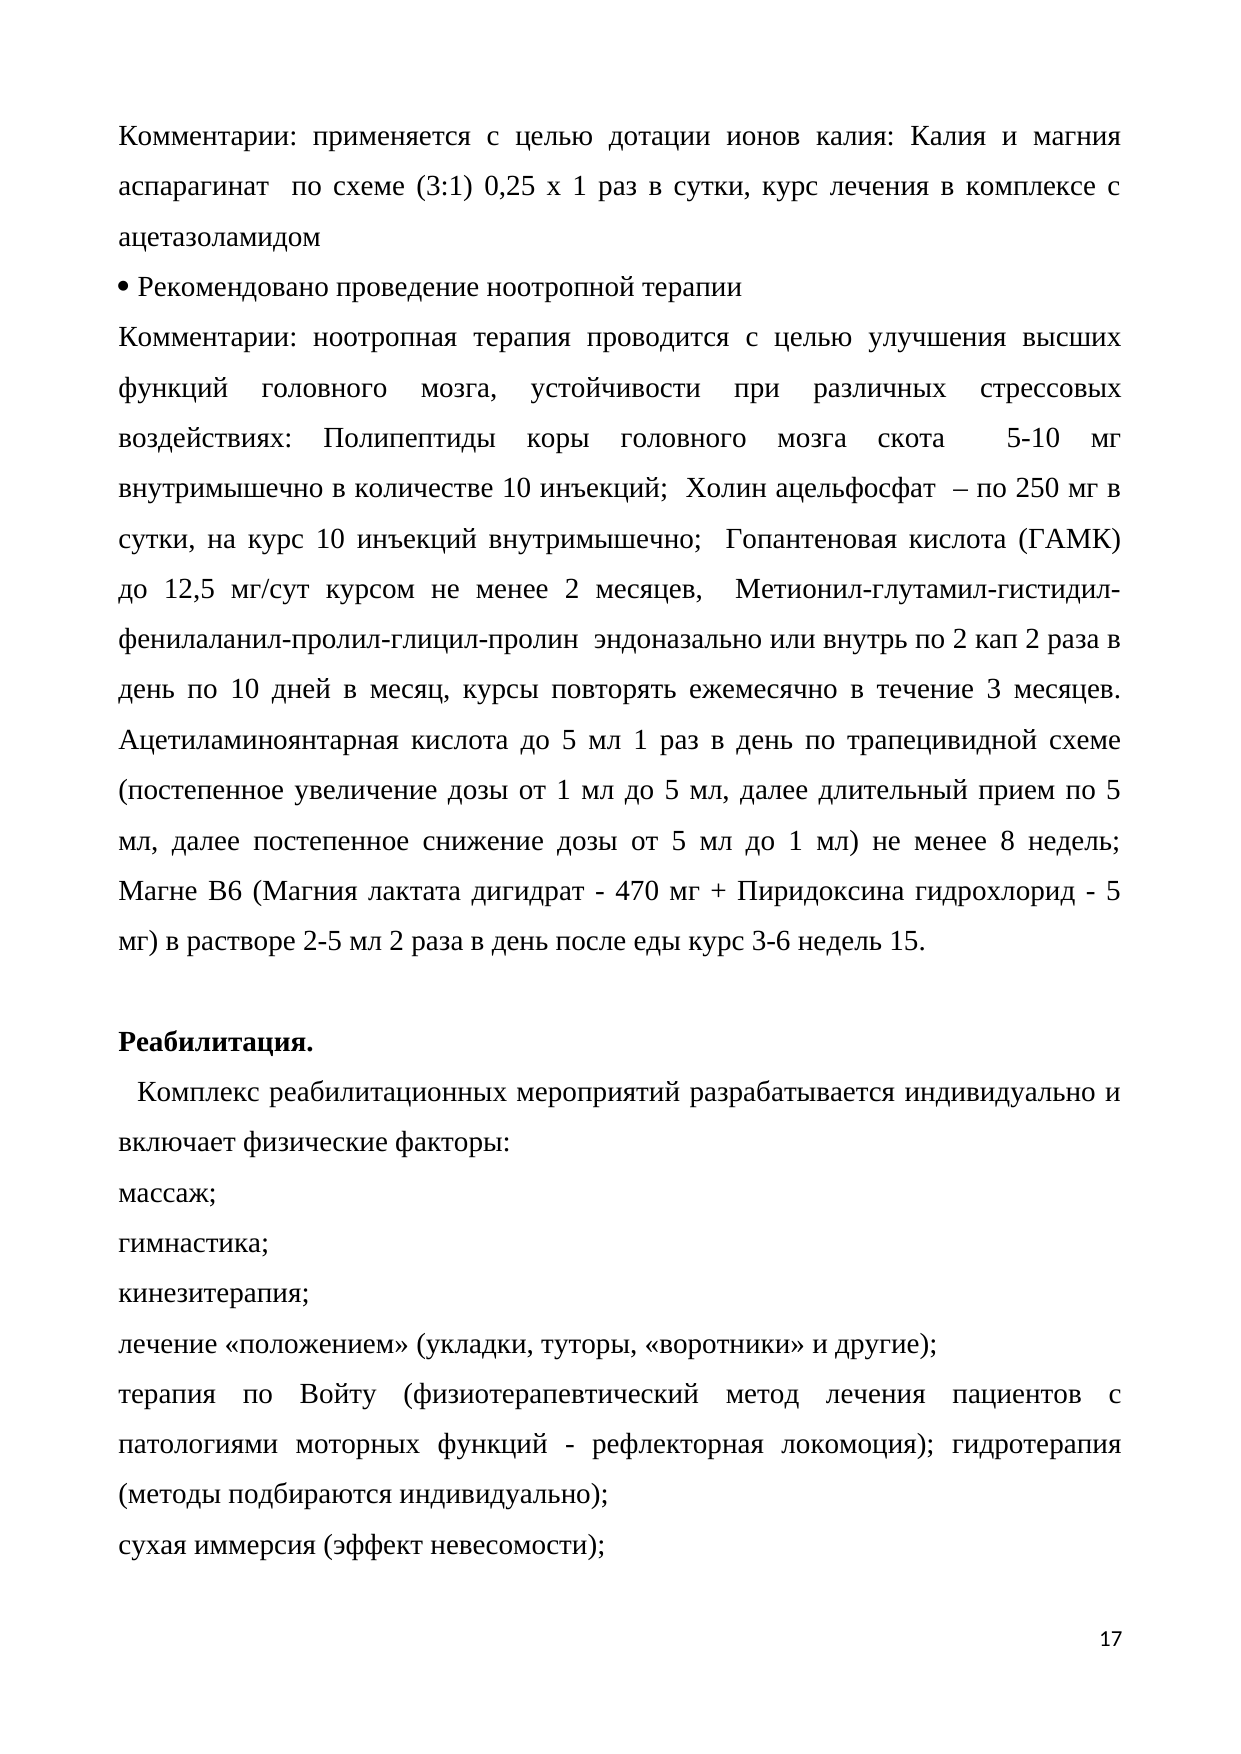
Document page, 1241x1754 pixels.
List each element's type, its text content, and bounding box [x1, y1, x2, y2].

text сухая иммерсия (эффект невесомости); [118, 1527, 1122, 1561]
text Комментарии: ноотропная терапия проводится с целью улучшения высших функций головного мозга, устойчивости при различных стрессовых воздействиях: Полипептиды коры головного мозга скота 5-10 мг внутримышечно в количестве 10 инъекций; Холин ацельфосфат – по 250 мг в сутки, на курс 10 инъекций внутримышечно; Гопантеновая кислота (ГАМК) до 12,5 мг/сут курсом не менее 2 месяцев, Метионил-глутамил-гистидил-фенилаланил-пролил-глицил-пролин эндоназально или внутрь по 2 кап 2 раза в день по 10 дней в месяц, курсы повторять ежемесячно в течение 3 месяцев. Ацетиламиноянтарная кислота до 5 мл 1 раз в день по трапецивидной схеме (постепенное увеличение дозы от 1 мл до 5 мл, далее длительный прием по 5 мл, далее постепенное снижение дозы от 5 мл до 1 мл) не менее 8 недель; Магне В6 (Магния лактата дигидрат - 470 мг + Пиридоксина гидрохлорид - 5 мг) в растворе 2-5 мл 2 раза в день после еды курс 3-6 недель 15. [118, 319, 1122, 957]
text Комплекс реабилитационных мероприятий разрабатывается индивидуально и включает физические факторы: [118, 1074, 1122, 1158]
text Рекомендовано проведение ноотропной терапии [118, 269, 1122, 303]
text лечение «положением» (укладки, туторы, «воротники» и другие); [118, 1326, 1122, 1359]
text терапия по Войту (физиотерапевтический метод лечения пациентов с патологиями моторных функций - рефлекторная локомоция); гидротерапия (методы подбираются индивидуально); [118, 1376, 1122, 1510]
text гимнастика; [118, 1225, 1122, 1259]
text Комментарии: применяется с целью дотации ионов калия: Калия и магния аспарагинат по схеме (3:1) 0,25 х 1 раз в сутки, курс лечения в комплексе с ацетазоламидом [118, 118, 1122, 252]
text Реабилитация. [118, 1024, 1122, 1057]
text кинезитерапия; [118, 1275, 1122, 1309]
text массаж; [118, 1175, 1122, 1208]
